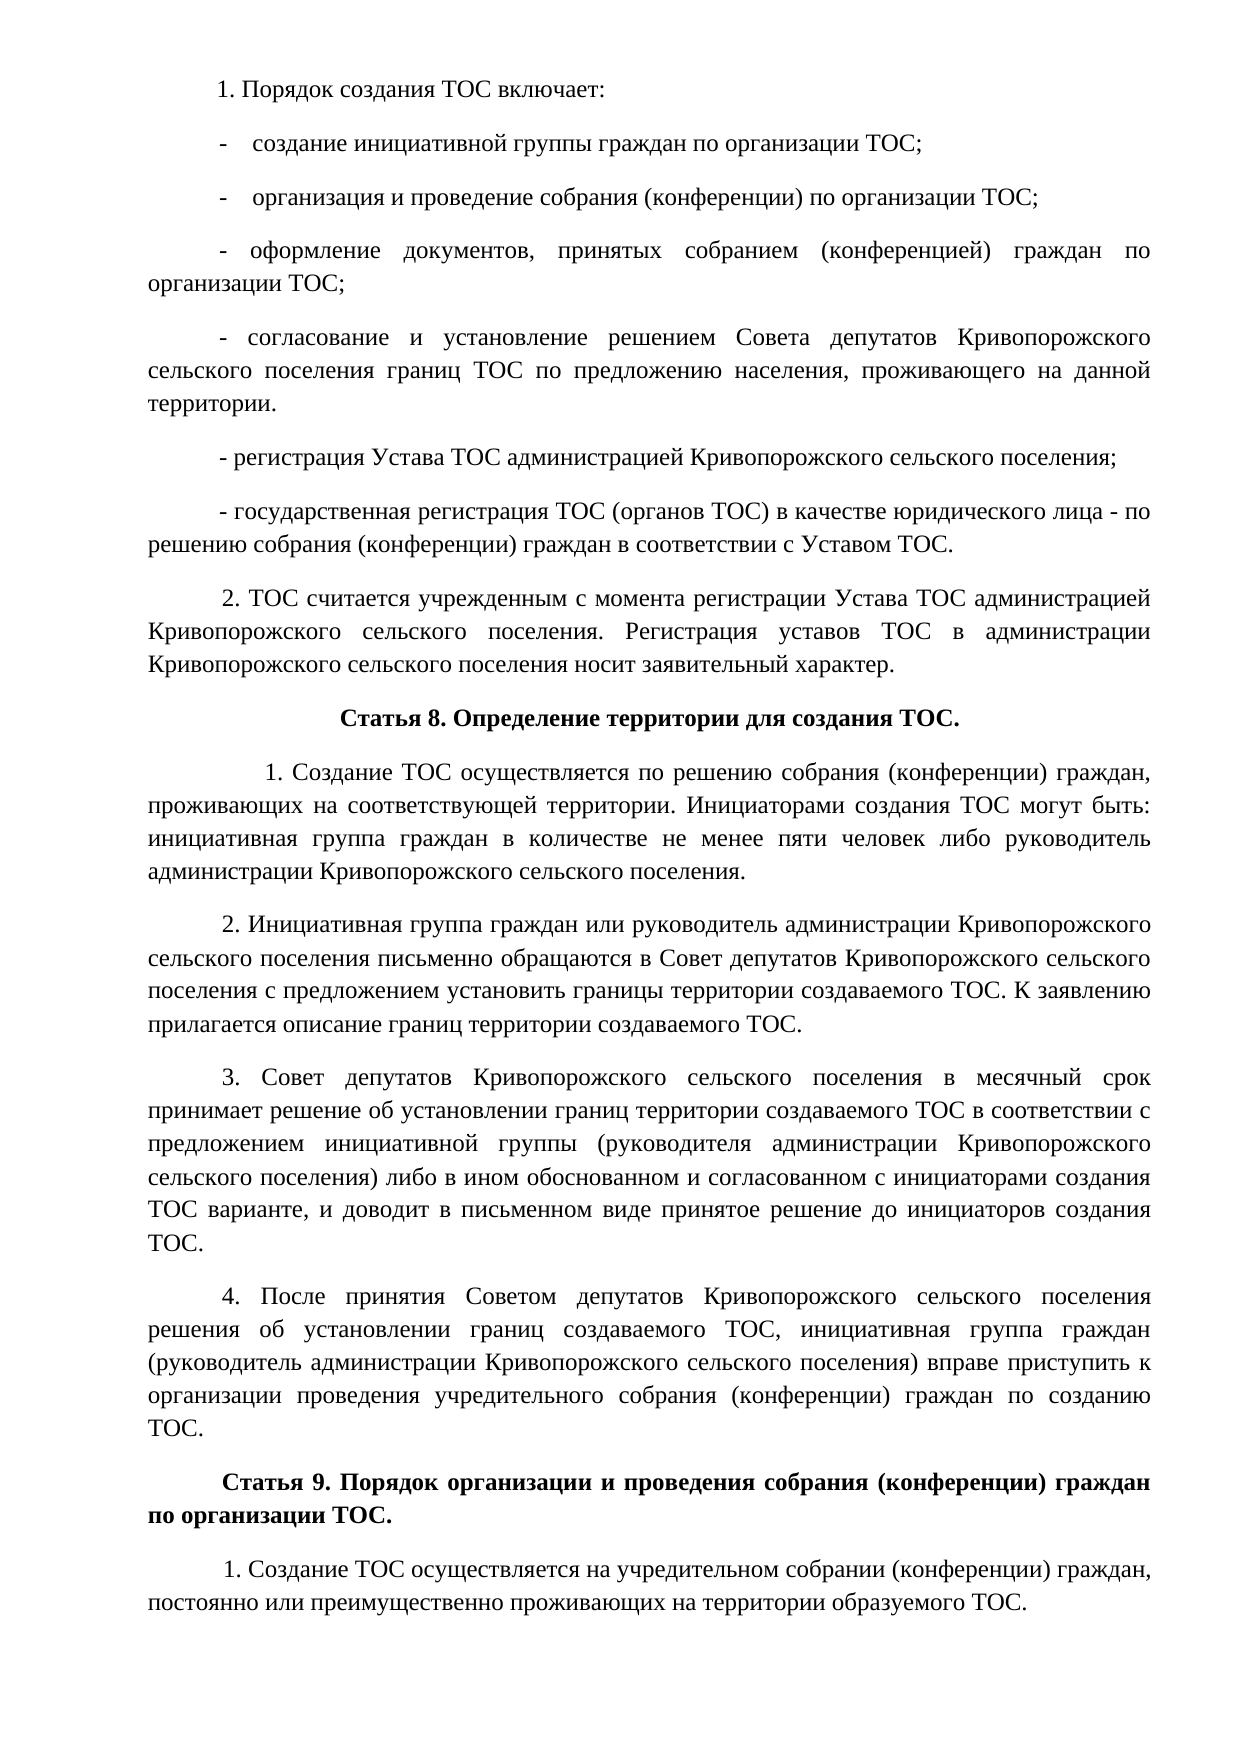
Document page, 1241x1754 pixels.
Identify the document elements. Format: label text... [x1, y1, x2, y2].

text 1. Создание ТОС осуществляется на учредительном собрании (конференции) граждан, постоянно или преимущественно проживающих на территории образуемого ТОС. [148, 1554, 1152, 1616]
text - организация и проведение собрания (конференции) по организации ТОС; [148, 182, 1152, 210]
text 2. ТОС считается учрежденным с момента регистрации Устава ТОС администрацией Кривопорожского сельского поселения. Регистрация уставов ТОС в администрации Кривопорожского сельского поселения носит заявительный характер. [148, 583, 1152, 678]
text 4. После принятия Советом депутатов Кривопорожского сельского поселения решения об установлении границ создаваемого ТОС, инициативная группа граждан (руководитель администрации Кривопорожского сельского поселения) вправе приступить к организации проведения учредительного собрания (конференции) граждан по созданию ТОС. [148, 1281, 1152, 1442]
text Статья 9. Порядок организации и проведения собрания (конференции) граждан по организации ТОС. [148, 1467, 1152, 1529]
text 1. Порядок создания ТОС включает: [148, 74, 1152, 103]
text 1. Создание ТОС осуществляется по решению собрания (конференции) граждан, проживающих на соответствующей территории. Инициаторами создания ТОС могут быть: инициативная группа граждан в количестве не менее пяти человек либо руководитель администрации Кривопорожского сельского поселения. [148, 757, 1152, 884]
text - создание инициативной группы граждан по организации ТОС; [148, 128, 1152, 156]
text - регистрация Устава ТОС администрацией Кривопорожского сельского поселения; [148, 442, 1152, 471]
text - государственная регистрация ТОС (органов ТОС) в качестве юридического лица - по решению собрания (конференции) граждан в соответствии с Уставом ТОС. [148, 496, 1152, 558]
text Статья 8. Определение территории для создания ТОС. [148, 703, 1152, 732]
text - согласование и установление решением Совета депутатов Кривопорожского сельского поселения границ ТОС по предложению населения, проживающего на данной территории. [148, 322, 1152, 417]
text - оформление документов, принятых собранием (конференцией) граждан по организации ТОС; [148, 235, 1152, 297]
text 2. Инициативная группа граждан или руководитель администрации Кривопорожского сельского поселения письменно обращаются в Совет депутатов Кривопорожского сельского поселения с предложением установить границы территории создаваемого ТОС. К заявлению прилагается описание границ территории создаваемого ТОС. [148, 909, 1152, 1037]
text 3. Совет депутатов Кривопорожского сельского поселения в месячный срок принимает решение об установлении границ территории создаваемого ТОС в соответствии с предложением инициативной группы (руководителя администрации Кривопорожского сельского поселения) либо в ином обоснованном и согласованном с инициаторами создания ТОС варианте, и доводит в письменном виде принятое решение до инициаторов создания ТОС. [148, 1062, 1152, 1256]
